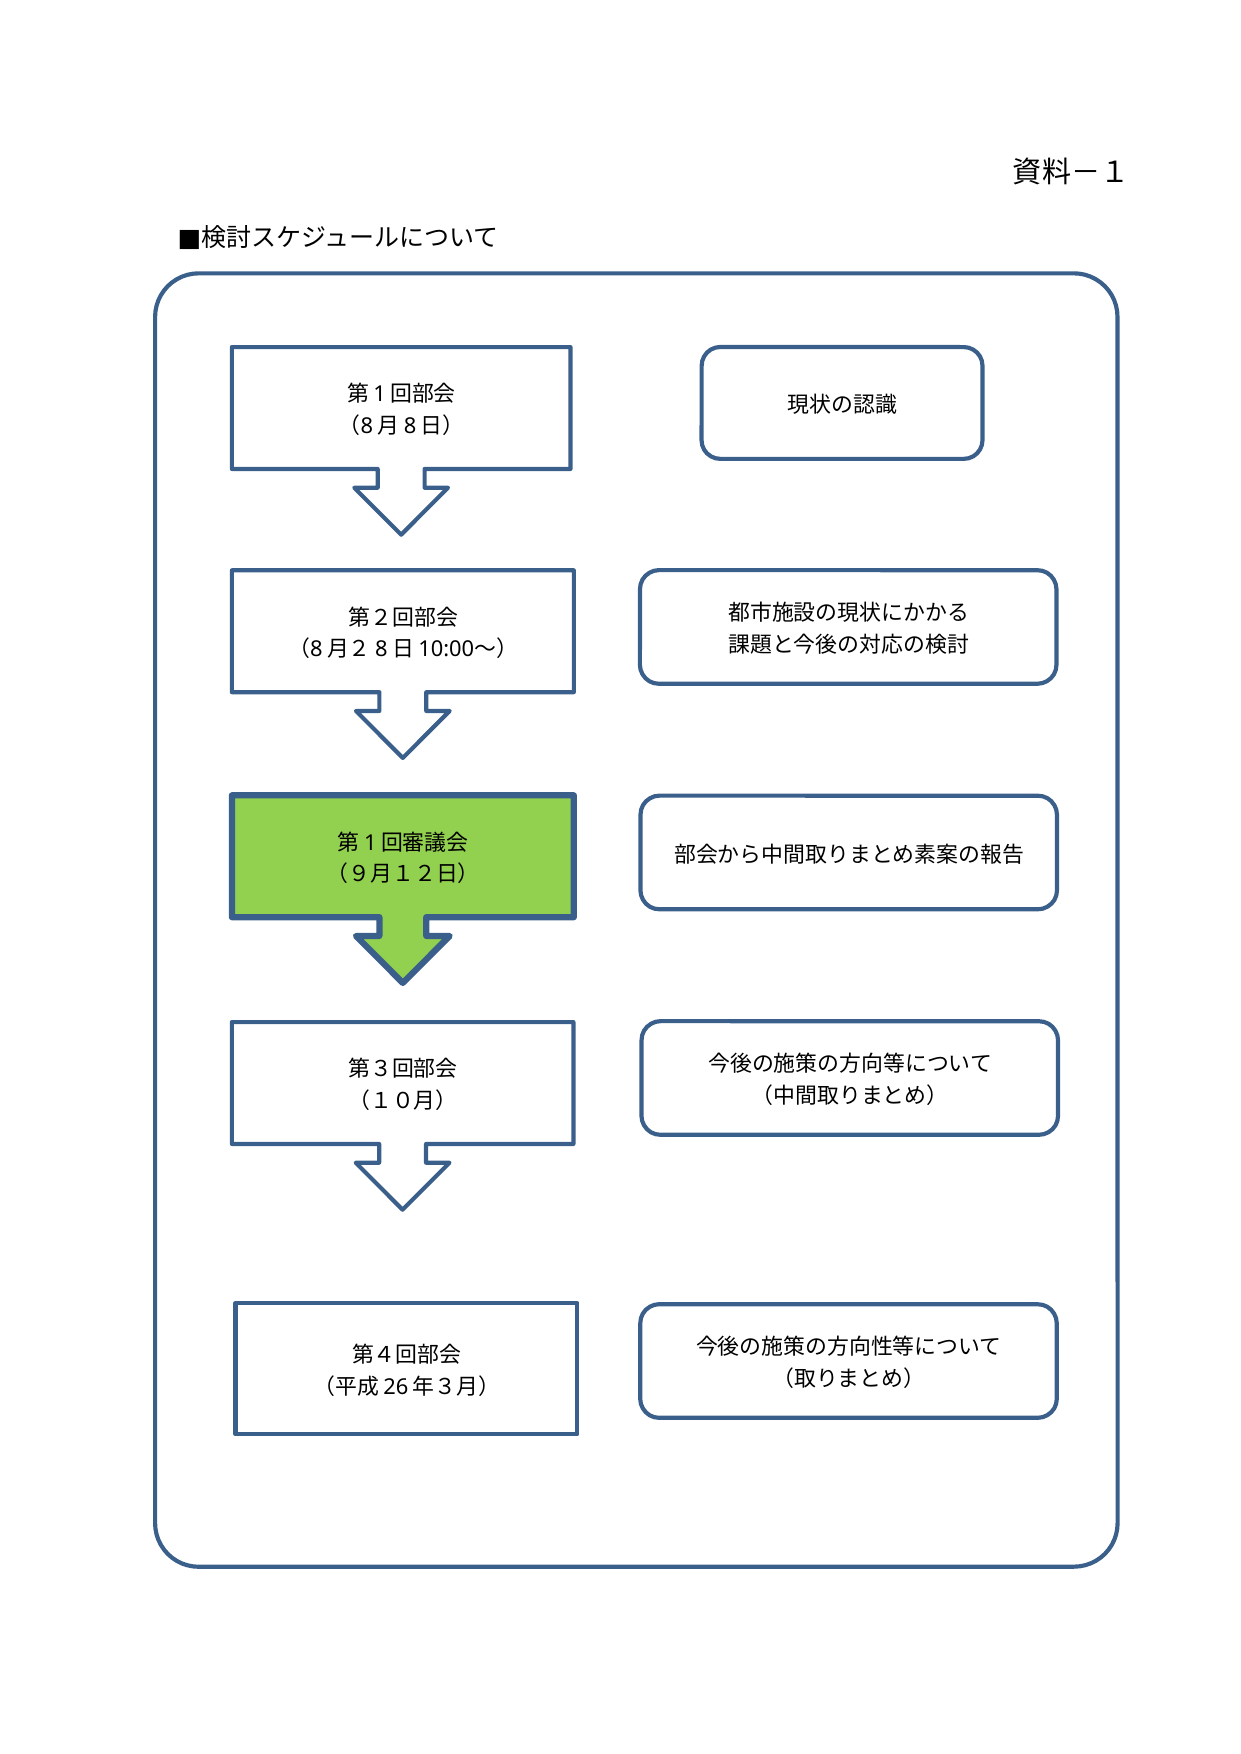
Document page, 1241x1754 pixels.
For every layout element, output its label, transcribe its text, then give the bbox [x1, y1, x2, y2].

text ■検討スケジュールについて [177, 217, 1063, 254]
